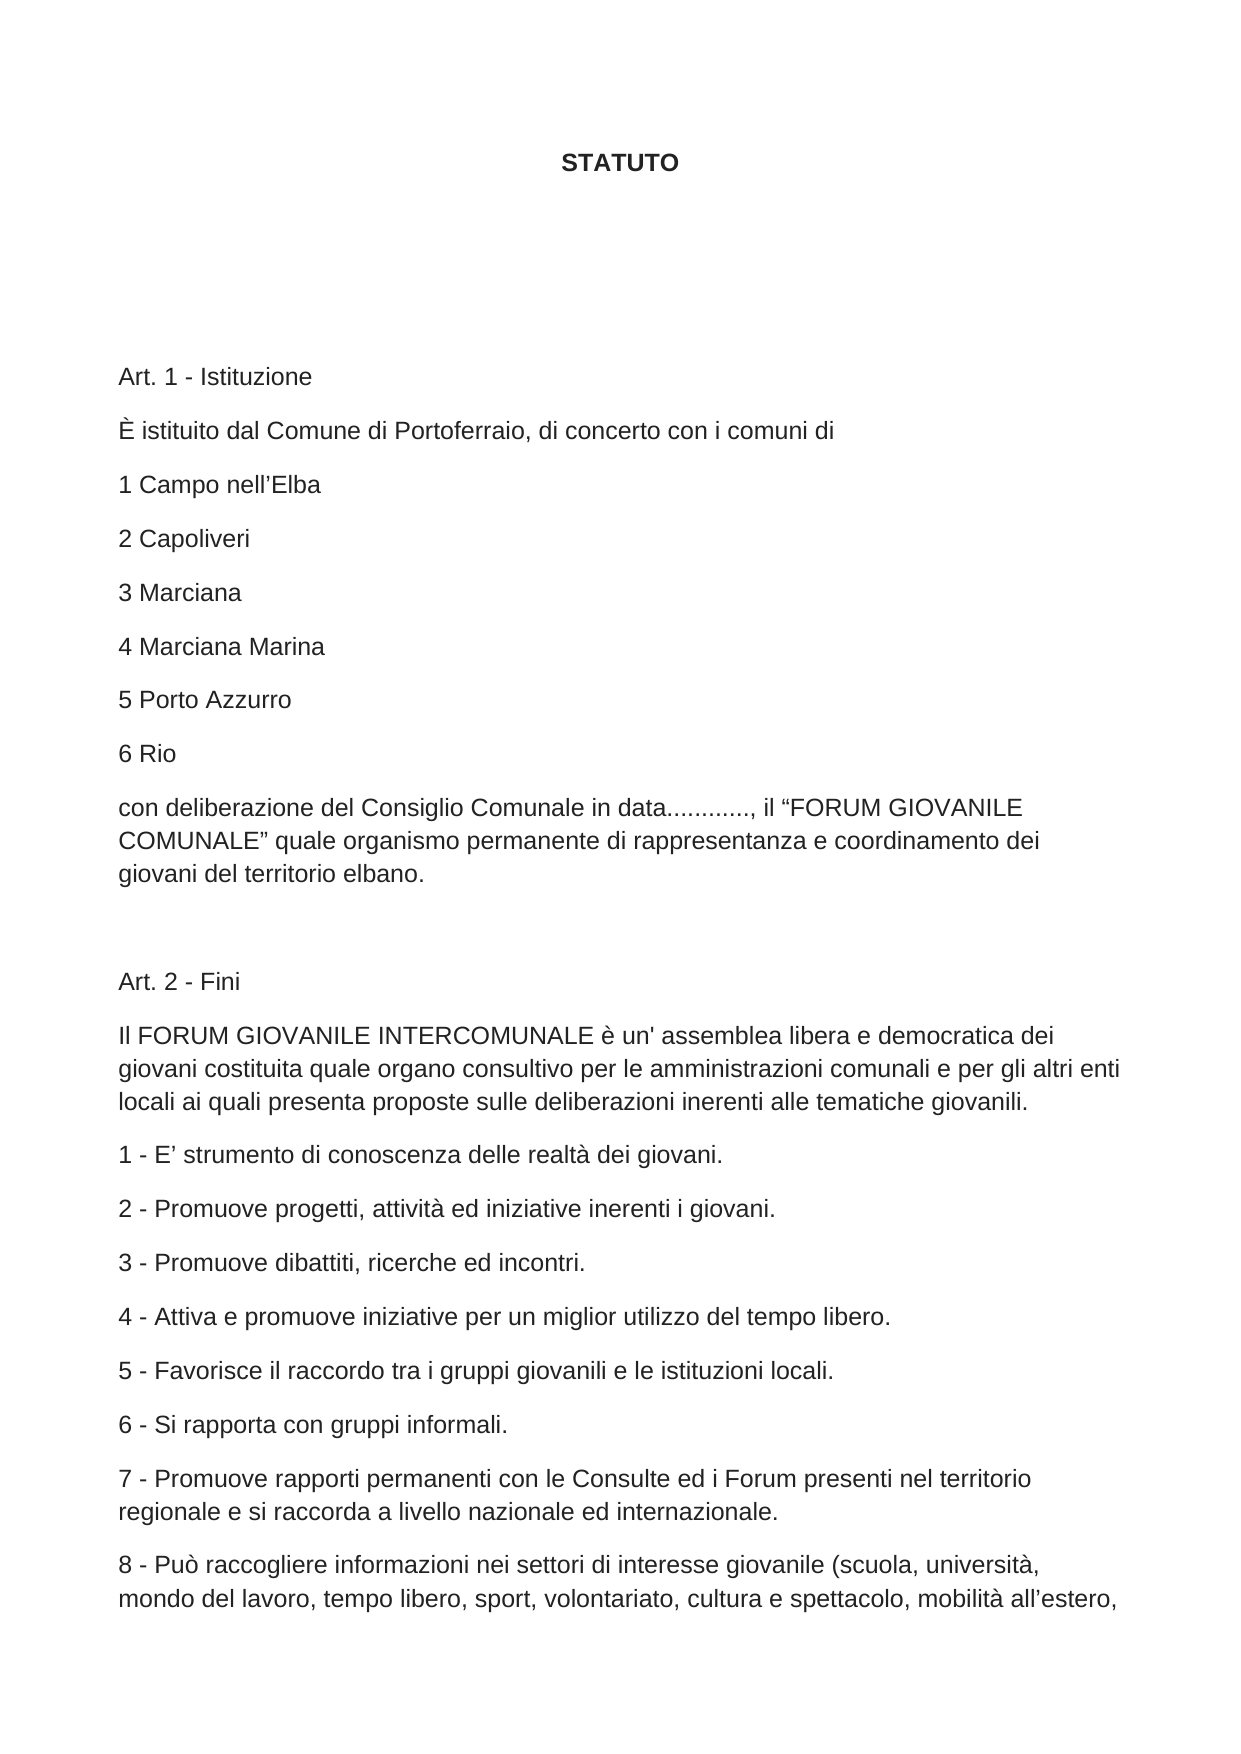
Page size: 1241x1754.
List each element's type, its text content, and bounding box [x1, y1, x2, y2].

text Art. 2 - Fini [118, 967, 1122, 996]
text 4 Marciana Marina [118, 631, 1122, 660]
text 5 - Favorisce il raccordo tra i gruppi giovanili e le istituzioni locali. [118, 1356, 1122, 1385]
text 5 Porto Azzurro [118, 685, 1122, 714]
text 3 Marciana [118, 578, 1122, 606]
text 7 - Promuove rapporti permanenti con le Consulte ed i Forum presenti nel territorio regionale e si raccorda a livello nazionale ed internazionale. [118, 1464, 1122, 1525]
text con deliberazione del Consiglio Comunale in data............, il “FORUM GIOVANILE COMUNALE” quale organismo permanente di rappresentanza e coordinamento dei giovani del territorio elbano. [118, 793, 1122, 888]
text 1 Campo nell’Elba [118, 470, 1122, 499]
text È istituito dal Comune di Portoferraio, di concerto con i comuni di [118, 416, 1122, 445]
text Art. 1 - Istituzione [118, 362, 1122, 391]
text 3 - Promuove dibattiti, ricerche ed incontri. [118, 1248, 1122, 1277]
text Il FORUM GIOVANILE INTERCOMUNALE è un' assemblea libera e democratica dei giovani costituita quale organo consultivo per le amministrazioni comunali e per gli altri enti locali ai quali presenta proposte sulle deliberazioni inerenti alle tematiche giovanili. [118, 1021, 1122, 1115]
text 1 - E’ strumento di conoscenza delle realtà dei giovani. [118, 1141, 1122, 1169]
text 6 Rio [118, 739, 1122, 768]
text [118, 1551, 1122, 1612]
text 2 - Promuove progetti, attività ed iniziative inerenti i giovani. [118, 1194, 1122, 1223]
text 6 - Si rapporta con gruppi informali. [118, 1410, 1122, 1438]
text 2 Capoliveri [118, 524, 1122, 552]
text 4 - Attiva e promuove iniziative per un miglior utilizzo del tempo libero. [118, 1302, 1122, 1331]
text STATUTO [118, 148, 1122, 176]
